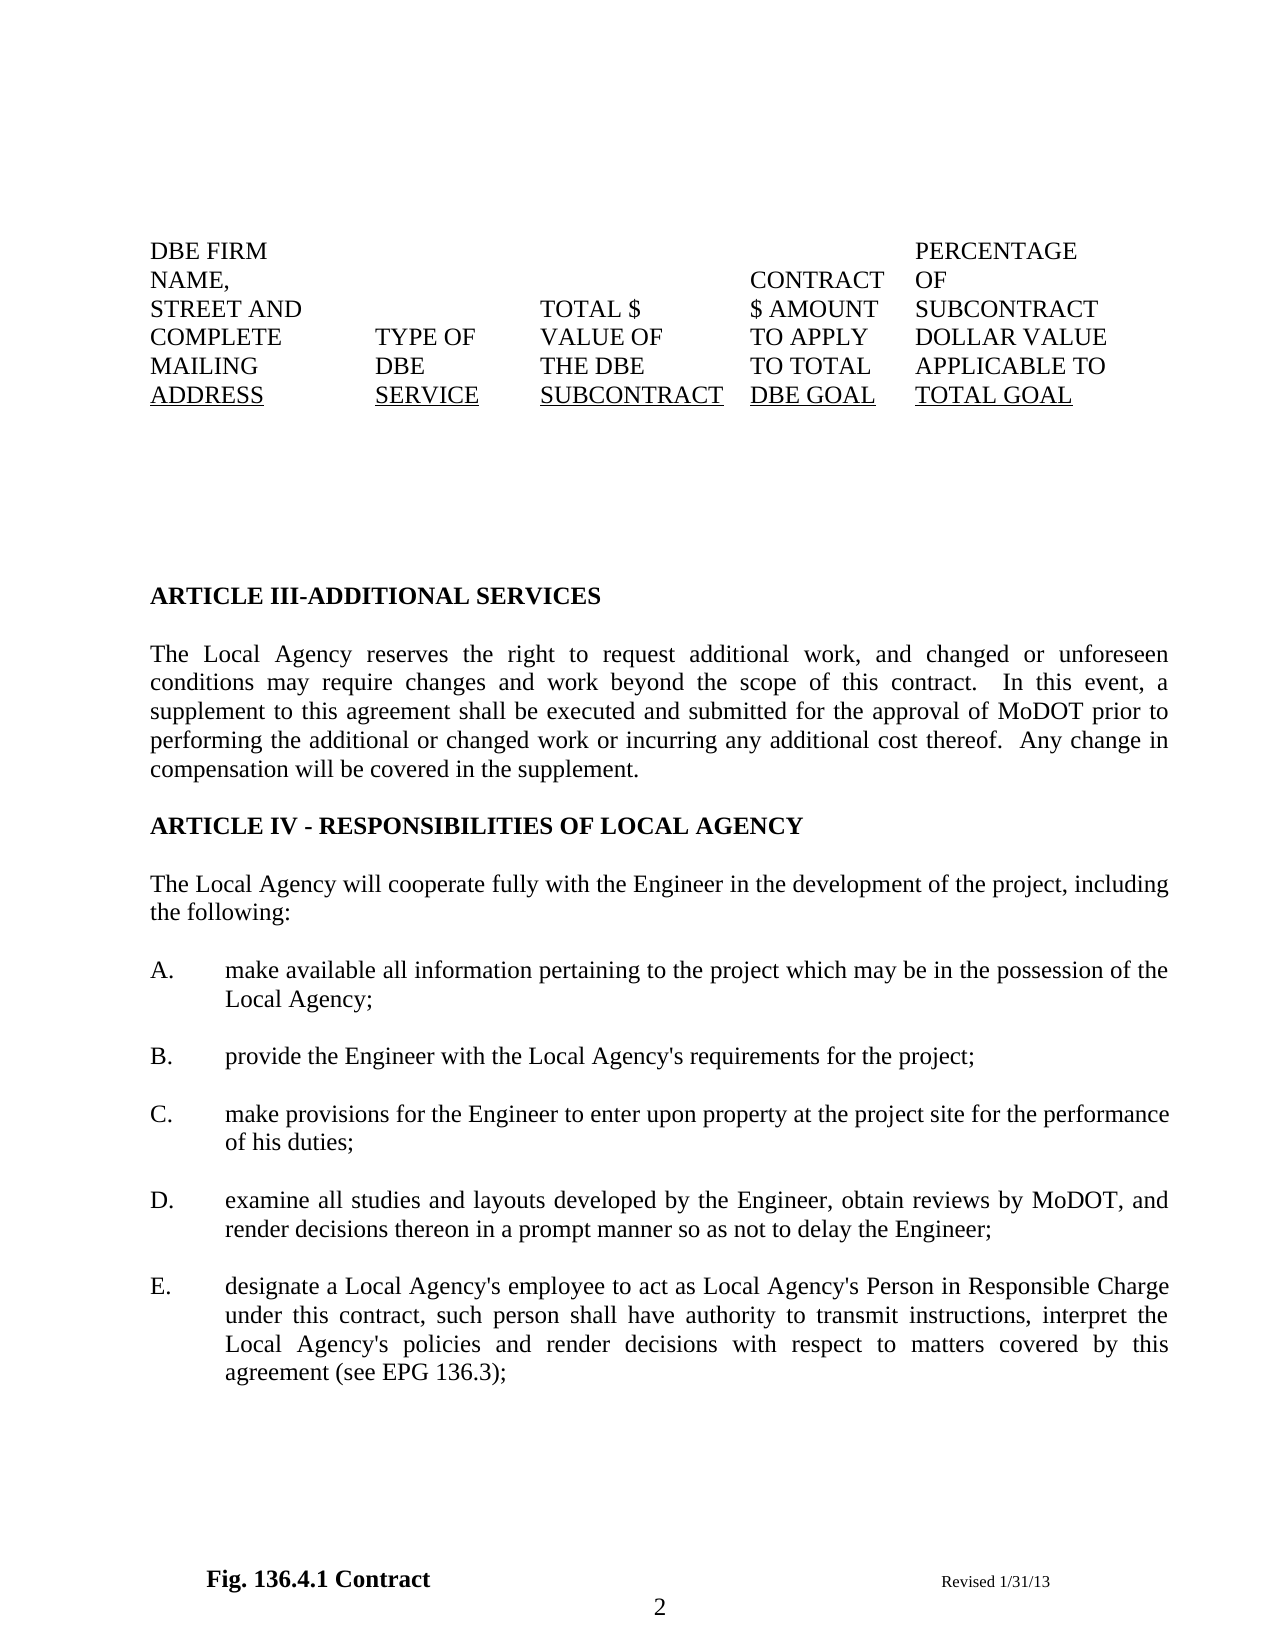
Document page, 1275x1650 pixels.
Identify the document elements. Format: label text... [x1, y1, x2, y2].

text NAME, CONTRACT OF [150, 265, 1170, 294]
text ARTICLE III-ADDITIONAL SERVICES [150, 581, 1170, 610]
text B. provide the Engineer with the Local Agency's requirements for the project; [150, 1041, 1170, 1070]
text DBE FIRM PERCENTAGE [150, 236, 1170, 265]
text The Local Agency will cooperate fully with the Engineer in the development of the project, including the following: [150, 869, 1170, 926]
text The Local Agency reserves the right to request additional work, and changed or unforeseen conditions may require changes and work beyond the scope of this contract. In this event, a supplement to this agreement shall be executed and submitted for the approval of MoDOT prior to performing the additional or changed work or incurring any additional cost thereof. Any change in compensation will be covered in the supplement. [150, 639, 1170, 782]
text MAILING DBE THE DBE TO TOTAL APPLICABLE TO [150, 351, 1170, 380]
text ADDRESS SERVICE SUBCONTRACT DBE GOAL TOTAL GOAL [150, 380, 1170, 409]
text C. make provisions for the Engineer to enter upon property at the project site for the performance of his duties; [150, 1099, 1170, 1156]
text E. designate a Local Agency's employee to act as Local Agency's Person in Responsible Charge under this contract, such person shall have authority to transmit instructions, interpret the Local Agency's policies and render decisions with respect to matters covered by this agreement (see EPG 136.3); [150, 1271, 1170, 1386]
text ARTICLE IV - RESPONSIBILITIES OF LOCAL AGENCY [150, 811, 1170, 840]
text COMPLETE TYPE OF VALUE OF TO APPLY DOLLAR VALUE [150, 322, 1170, 351]
text D. examine all studies and layouts developed by the Engineer, obtain reviews by MoDOT, and render decisions thereon in a prompt manner so as not to delay the Engineer; [150, 1185, 1170, 1242]
text A. make available all information pertaining to the project which may be in the possession of the Local Agency; [150, 955, 1170, 1012]
text STREET AND TOTAL $ $ AMOUNT SUBCONTRACT [150, 294, 1170, 322]
